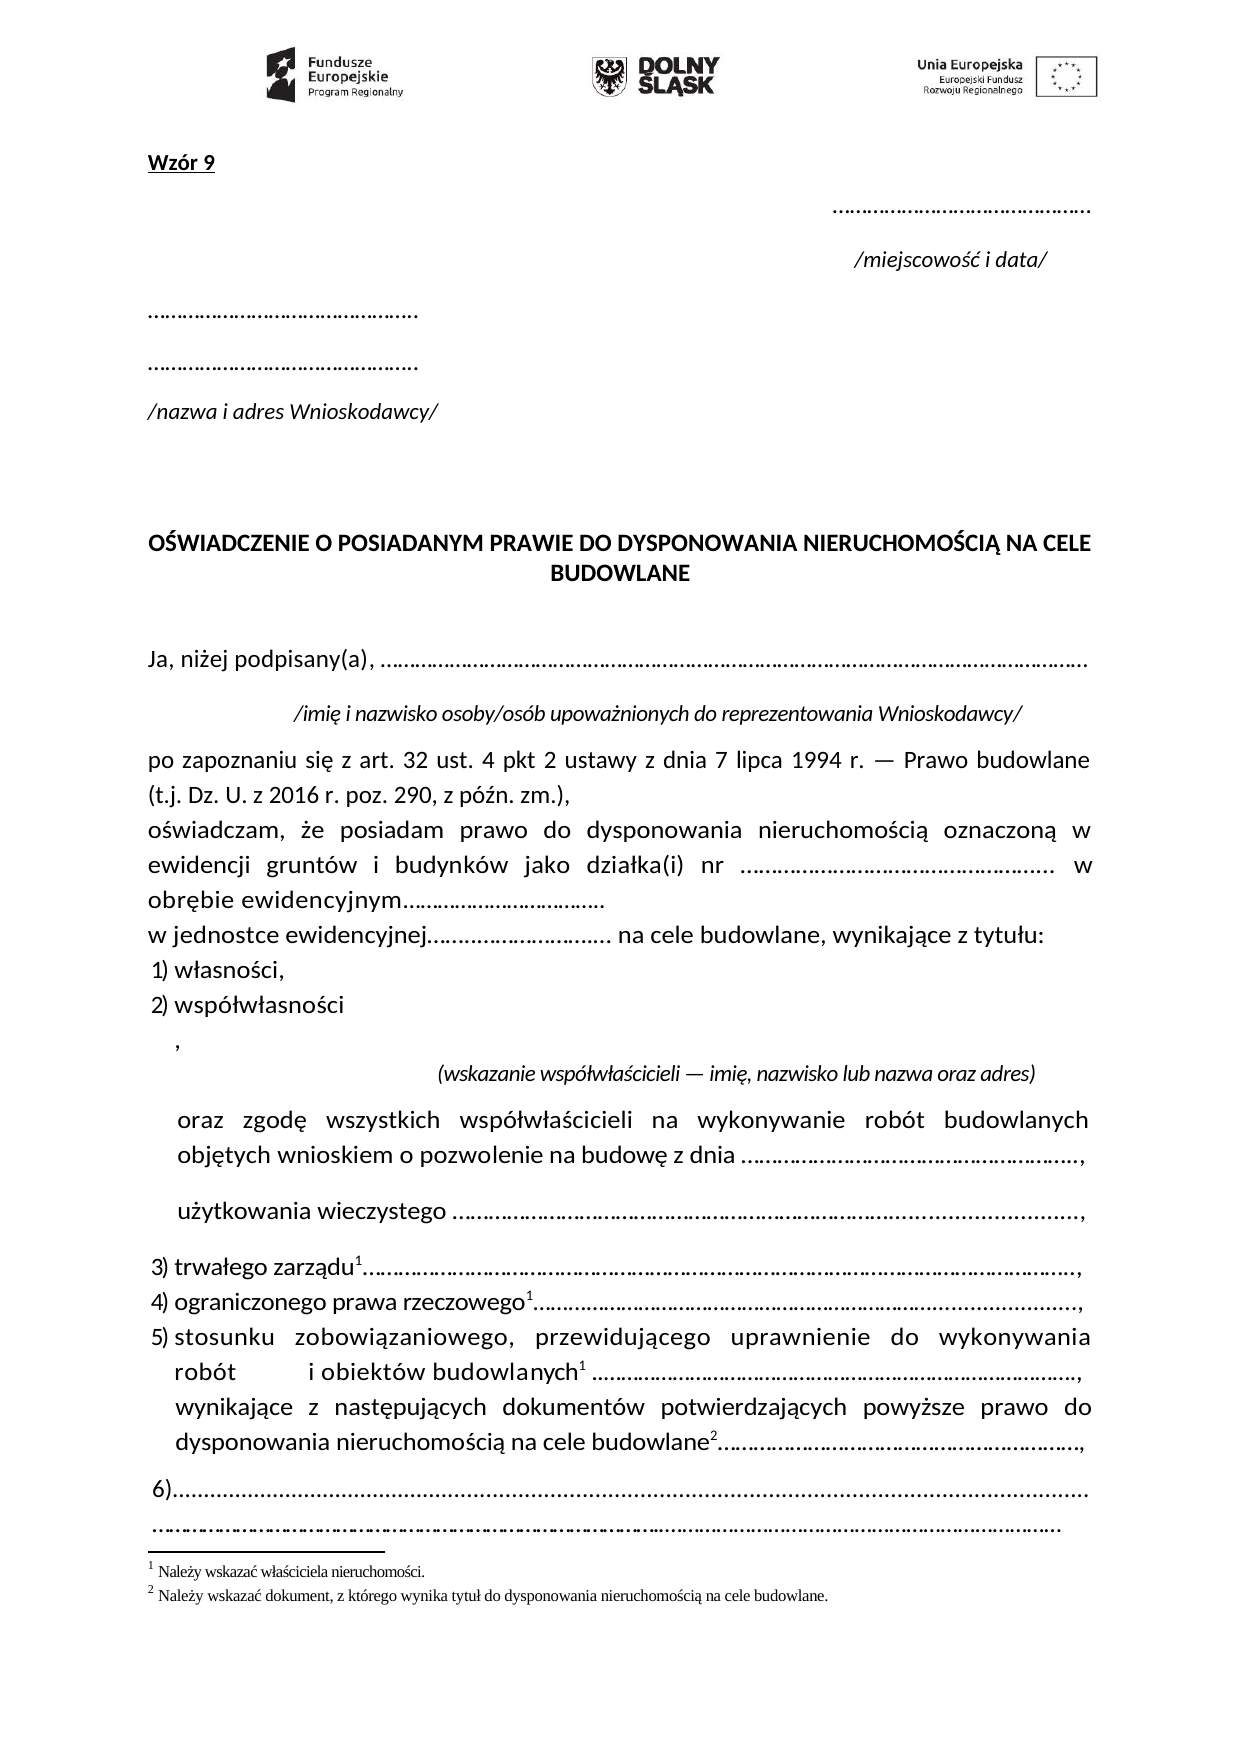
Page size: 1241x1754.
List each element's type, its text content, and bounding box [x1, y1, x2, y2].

text użytkowania wieczystego ………………………………………………………………............................., [177, 1195, 1091, 1225]
list ograniczonego prawa rzeczowego1……...……………………………………………………......................., [151, 1286, 1093, 1316]
list trwałego zarządu……………………………………………………………………………………………………….., [151, 1251, 1093, 1281]
text ……………………………………… [148, 189, 1091, 220]
text ……………………………………….. [148, 346, 1093, 376]
text ……………………………………….. [148, 294, 1093, 325]
text oraz zgodę wszystkich współwłaścicieli na wykonywanie robót budowlanych objętych wnioskiem o pozwolenie na budowę z dnia ……………………………………………….., [177, 1104, 1091, 1169]
subtitle OŚWIADCZENIE O POSIADANYM PRAWIE DO DYSPONOWANIA NIERUCHOMOŚCIĄ NA CELE BUDOWLANE [148, 527, 1093, 588]
list własności, [151, 954, 1093, 984]
text (wskazanie współwłaścicieli — imię, nazwisko lub nazwa oraz adres) [148, 1059, 1093, 1087]
text w jednostce ewidencyjnej……..……………….… na cele budowlane, wynikające z tytułu: [148, 919, 1093, 949]
text wynikające z następujących dokumentów potwierdzających powyższe prawo do dysponowania nieruchomością na cele budowlane……………………………………………………, [175, 1391, 1093, 1456]
text po zapoznaniu się z art. 32 ust. 4 pkt 2 ustawy z dnia 7 lipca 1994 r. — Prawo budowlane (t.j. Dz. U. z 2016 r. poz. 290, z późn. zm.), [148, 744, 1093, 809]
list ………………………………………………………………………………..…………………………………………………………… [152, 1473, 1093, 1539]
text Ja, niżej podpisany(a), …………………………………………………………………………………………………………… [148, 643, 1093, 674]
text /miejscowość i data/ [148, 245, 1093, 273]
text /imię i nazwisko osoby/osób upoważnionych do reprezentowania Wnioskodawcy/ [148, 699, 1093, 727]
text /nazwa i adres Wnioskodawcy/ [148, 397, 1093, 425]
list stosunku zobowiązaniowego, przewidującego uprawnienie do wykonywania robót i obiektów budowlanych1 ..………………………………………………………………………., [151, 1321, 1093, 1386]
picture [214, 0, 1160, 149]
list współwłasności , [151, 989, 1093, 1054]
subtitle Wzór 9 [148, 148, 1093, 176]
text oświadczam, że posiadam prawo do dysponowania nieruchomością oznaczoną w ewidencji gruntów i budynków jako działka(i) nr …………………………………………... w obrębie ewidencyjnym…………………………….. [148, 814, 1093, 914]
